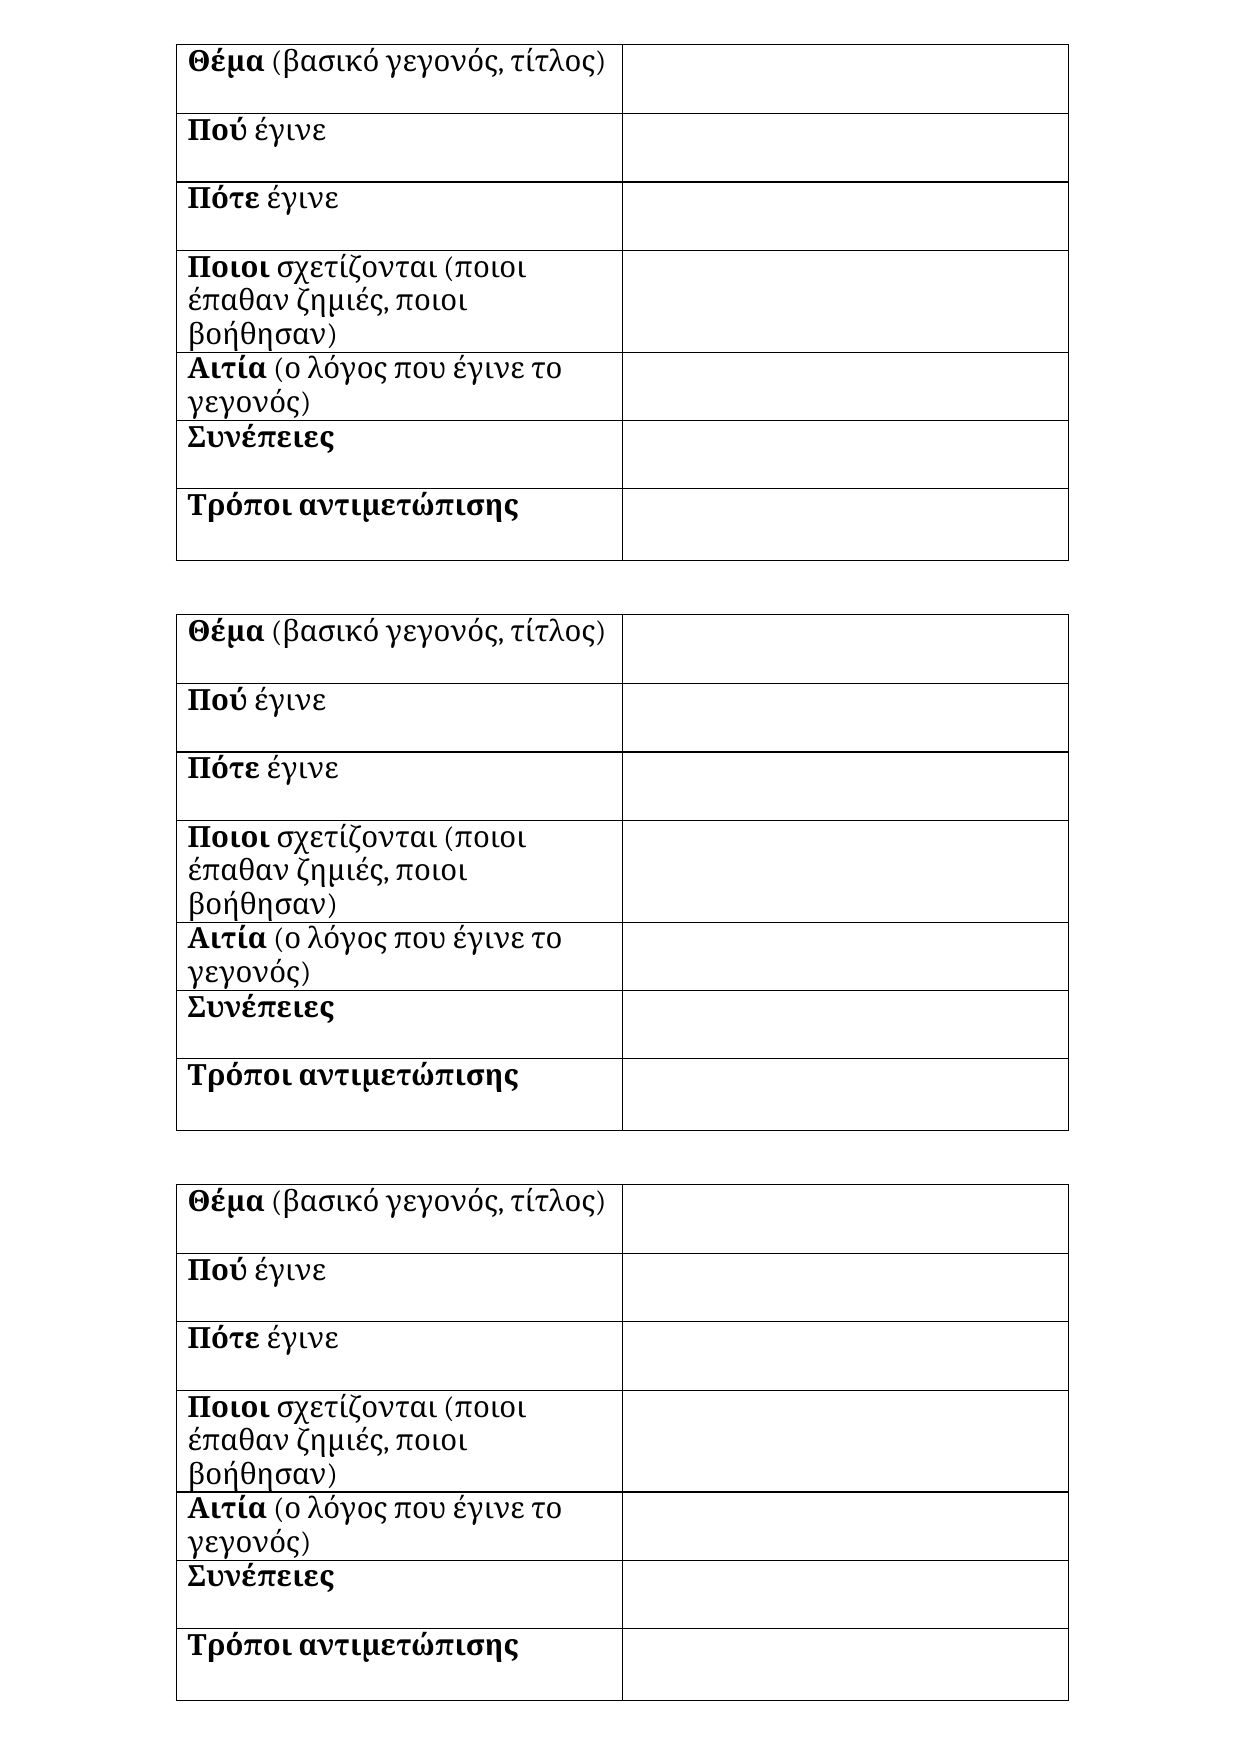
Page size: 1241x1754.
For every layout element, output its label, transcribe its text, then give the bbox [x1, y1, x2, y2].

table_cell Πού έγινε [177, 1254, 622, 1321]
table_cell [623, 1391, 1068, 1491]
table_cell Αιτία (ο λόγος που έγινε το γεγονός) [177, 923, 622, 990]
table_cell [623, 1059, 1068, 1130]
table_cell [623, 1322, 1068, 1390]
table_cell [623, 251, 1068, 352]
table_cell [623, 684, 1068, 751]
table_cell [623, 489, 1068, 560]
table_cell Ποιοι σχετίζονται (ποιοι έπαθαν ζημιές, ποιοι βοήθησαν) [177, 251, 622, 352]
table_cell [623, 923, 1068, 990]
table_cell [623, 421, 1068, 488]
table_header [623, 615, 1068, 683]
table_cell Τρόποι αντιμετώπισης [177, 489, 622, 560]
table_cell Πότε έγινε [177, 753, 622, 820]
table_cell Αιτία (ο λόγος που έγινε το γεγονός) [177, 353, 622, 420]
table_cell [623, 1561, 1068, 1628]
table_header [623, 1185, 1068, 1253]
table_cell Πού έγινε [177, 684, 622, 751]
table_cell [623, 1493, 1068, 1559]
table_header Θέμα (βασικό γεγονός, τίτλος) [177, 45, 622, 113]
table_cell [623, 1629, 1068, 1700]
table_cell Ποιοι σχετίζονται (ποιοι έπαθαν ζημιές, ποιοι βοήθησαν) [177, 821, 622, 922]
table_cell [623, 353, 1068, 420]
table_cell Τρόποι αντιμετώπισης [177, 1059, 622, 1130]
table_cell Τρόποι αντιμετώπισης [177, 1629, 622, 1700]
table_cell [623, 991, 1068, 1058]
table_cell Αιτία (ο λόγος που έγινε το γεγονός) [177, 1493, 622, 1559]
table_cell Πότε έγινε [177, 183, 622, 250]
table_cell Συνέπειες [177, 991, 622, 1058]
table_cell [623, 114, 1068, 181]
table_cell [623, 1254, 1068, 1321]
table_cell Πότε έγινε [177, 1322, 622, 1390]
table_cell Πού έγινε [177, 114, 622, 181]
table_cell Ποιοι σχετίζονται (ποιοι έπαθαν ζημιές, ποιοι βοήθησαν) [177, 1391, 622, 1491]
table_cell [623, 753, 1068, 820]
table_cell Συνέπειες [177, 421, 622, 488]
table_header Θέμα (βασικό γεγονός, τίτλος) [177, 615, 622, 683]
table_header [623, 45, 1068, 113]
table_cell [623, 821, 1068, 922]
table_cell Συνέπειες [177, 1561, 622, 1628]
table_header Θέμα (βασικό γεγονός, τίτλος) [177, 1185, 622, 1253]
table_cell [623, 183, 1068, 250]
